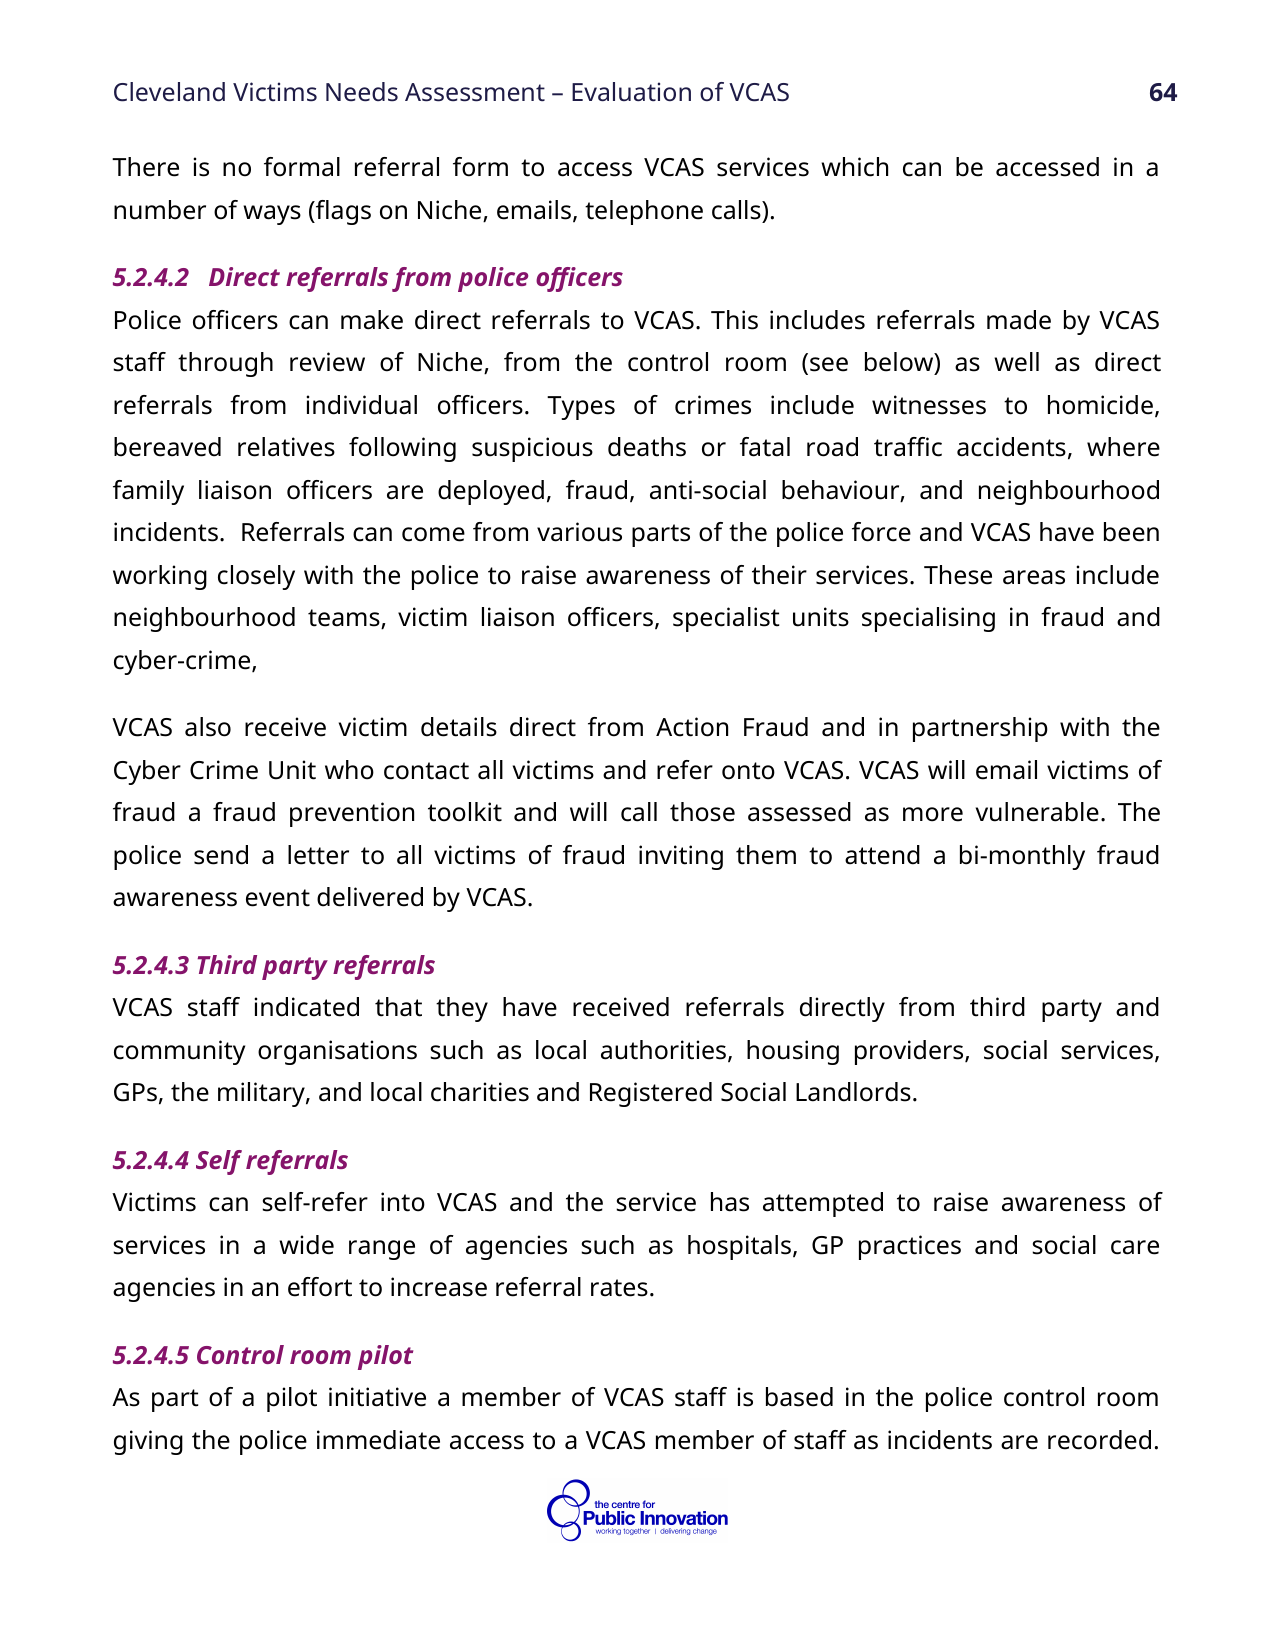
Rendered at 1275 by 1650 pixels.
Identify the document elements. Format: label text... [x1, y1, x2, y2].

subtitle 5.2.4.5 Control room pilot [112, 1337, 1162, 1372]
subtitle 5.2.4.3 Third party referrals [112, 947, 1162, 982]
subtitle 5.2.4.2 Direct referrals from police officers [112, 260, 1162, 294]
text Police officers can make direct referrals to VCAS. This includes referrals made by VCAS staff through review of Niche, from the control room (see below) as well as direct referrals from individual officers. Types of crimes include witnesses to homicide, bereaved relatives following suspicious deaths or fatal road traffic accidents, where family liaison officers are deployed, fraud, anti-social behaviour, and neighbourhood incidents. Referrals can come from various parts of the police force and VCAS have been working closely with the police to raise awareness of their services. These areas include neighbourhood teams, victim liaison officers, specialist units specialising in fraud and cyber-crime, [112, 302, 1162, 677]
text There is no formal referral form to access VCAS services which can be accessed in a number of ways (flags on Niche, emails, telephone calls). [112, 150, 1162, 227]
subtitle 5.2.4.4 Self referrals [112, 1142, 1162, 1177]
text VCAS staff indicated that they have received referrals directly from third party and community organisations such as local authorities, housing providers, social services, GPs, the military, and local charities and Registered Social Landlords. [112, 990, 1162, 1109]
text VCAS also receive victim details direct from Action Fraud and in partnership with the Cyber Crime Unit who contact all victims and refer onto VCAS. VCAS will email victims of fraud a fraud prevention toolkit and will call those assessed as more vulnerable. The police send a letter to all victims of fraud inviting them to attend a bi-monthly fraud awareness event delivered by VCAS. [112, 710, 1162, 914]
picture [546, 1478, 729, 1543]
text Victims can self-refer into VCAS and the service has attempted to raise awareness of services in a wide range of agencies such as hospitals, GP practices and social care agencies in an effort to increase referral rates. [112, 1185, 1162, 1304]
